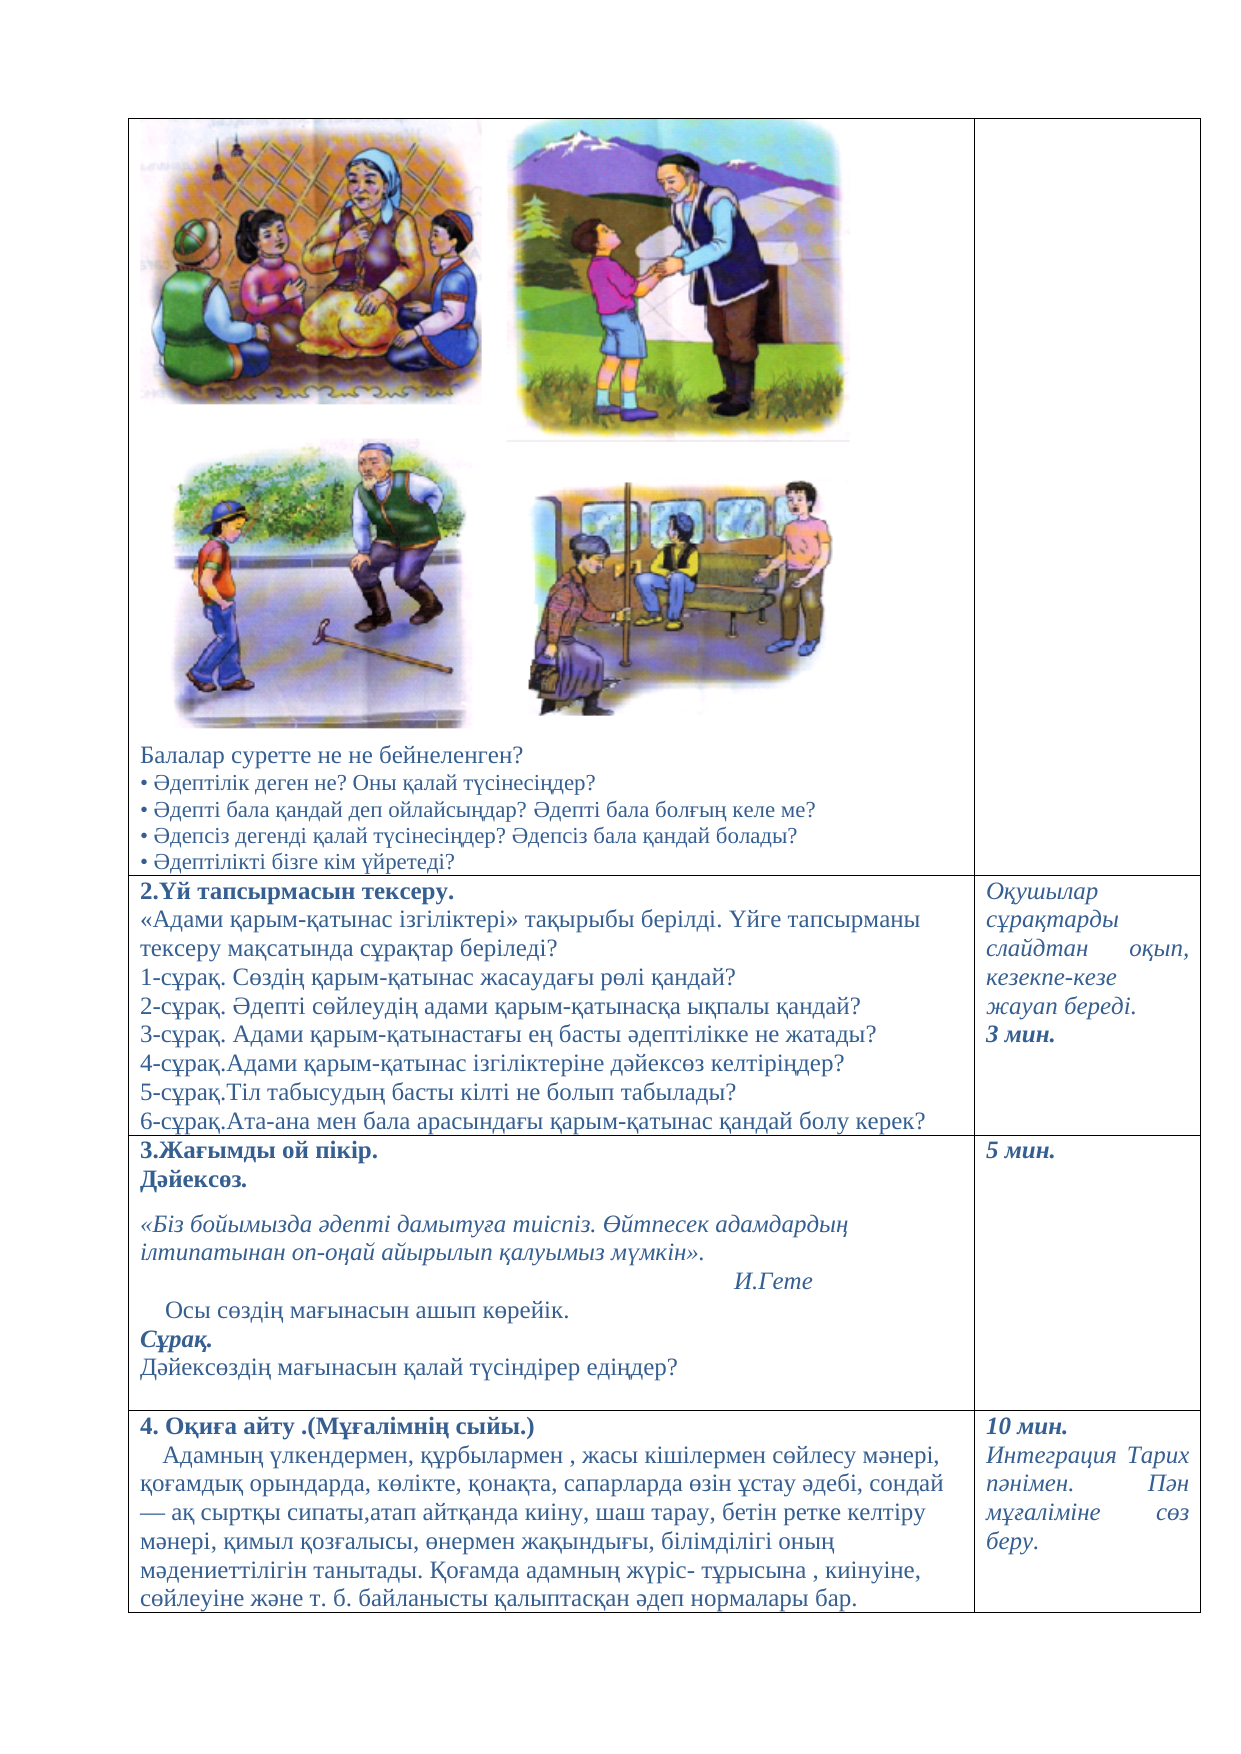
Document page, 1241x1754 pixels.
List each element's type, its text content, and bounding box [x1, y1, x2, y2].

table_cell Оқушылар сұрақтарды слайдтан оқып, кезекпе-кезе жауап береді. 3 мин. [975, 876, 1200, 1134]
table_cell 2.Үй тапсырмасын тексеру. «Адами қарым-қатынас ізгіліктері» тақырыбы берілді. Үйге тапсырманы тексеру мақсатында сұрақтар беріледі? 1-сұрақ. Сөздің қарым-қатынас жасаудағы рөлі қандай? 2-сұрақ. Әдепті сөйлеудің адами қарым-қатынасқа ықпалы қандай? 3-сұрақ. Адами қарым-қатынастағы ең басты әдептілікке не жатады? 4-сұрақ.Адами қарым-қатынас ізгіліктеріне дәйексөз келтіріңдер? 5-сұрақ.Тіл табысудың басты кілті не болып табылады? 6-сұрақ.Ата-ана мен бала арасындағы қарым-қатынас қандай болу керек? [129, 876, 974, 1134]
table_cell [975, 1411, 1200, 1612]
picture [139, 119, 861, 741]
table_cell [129, 119, 974, 875]
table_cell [975, 119, 1200, 875]
table_cell 3.Жағымды ой пікір. Дәйексөз. «Біз бойымызда әдепті дамытуға тиіспіз. Өйтпесек адамдардың ілтипатынан оп-оңай айырылып қалуымыз мүмкін». И.Гете Осы сөздің мағынасын ашып көрейік. Сұрақ. Дәйексөздің мағынасын қалай түсіндірер едіңдер? [129, 1136, 974, 1410]
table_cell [129, 1411, 974, 1612]
table_cell 5 мин. [975, 1136, 1200, 1410]
